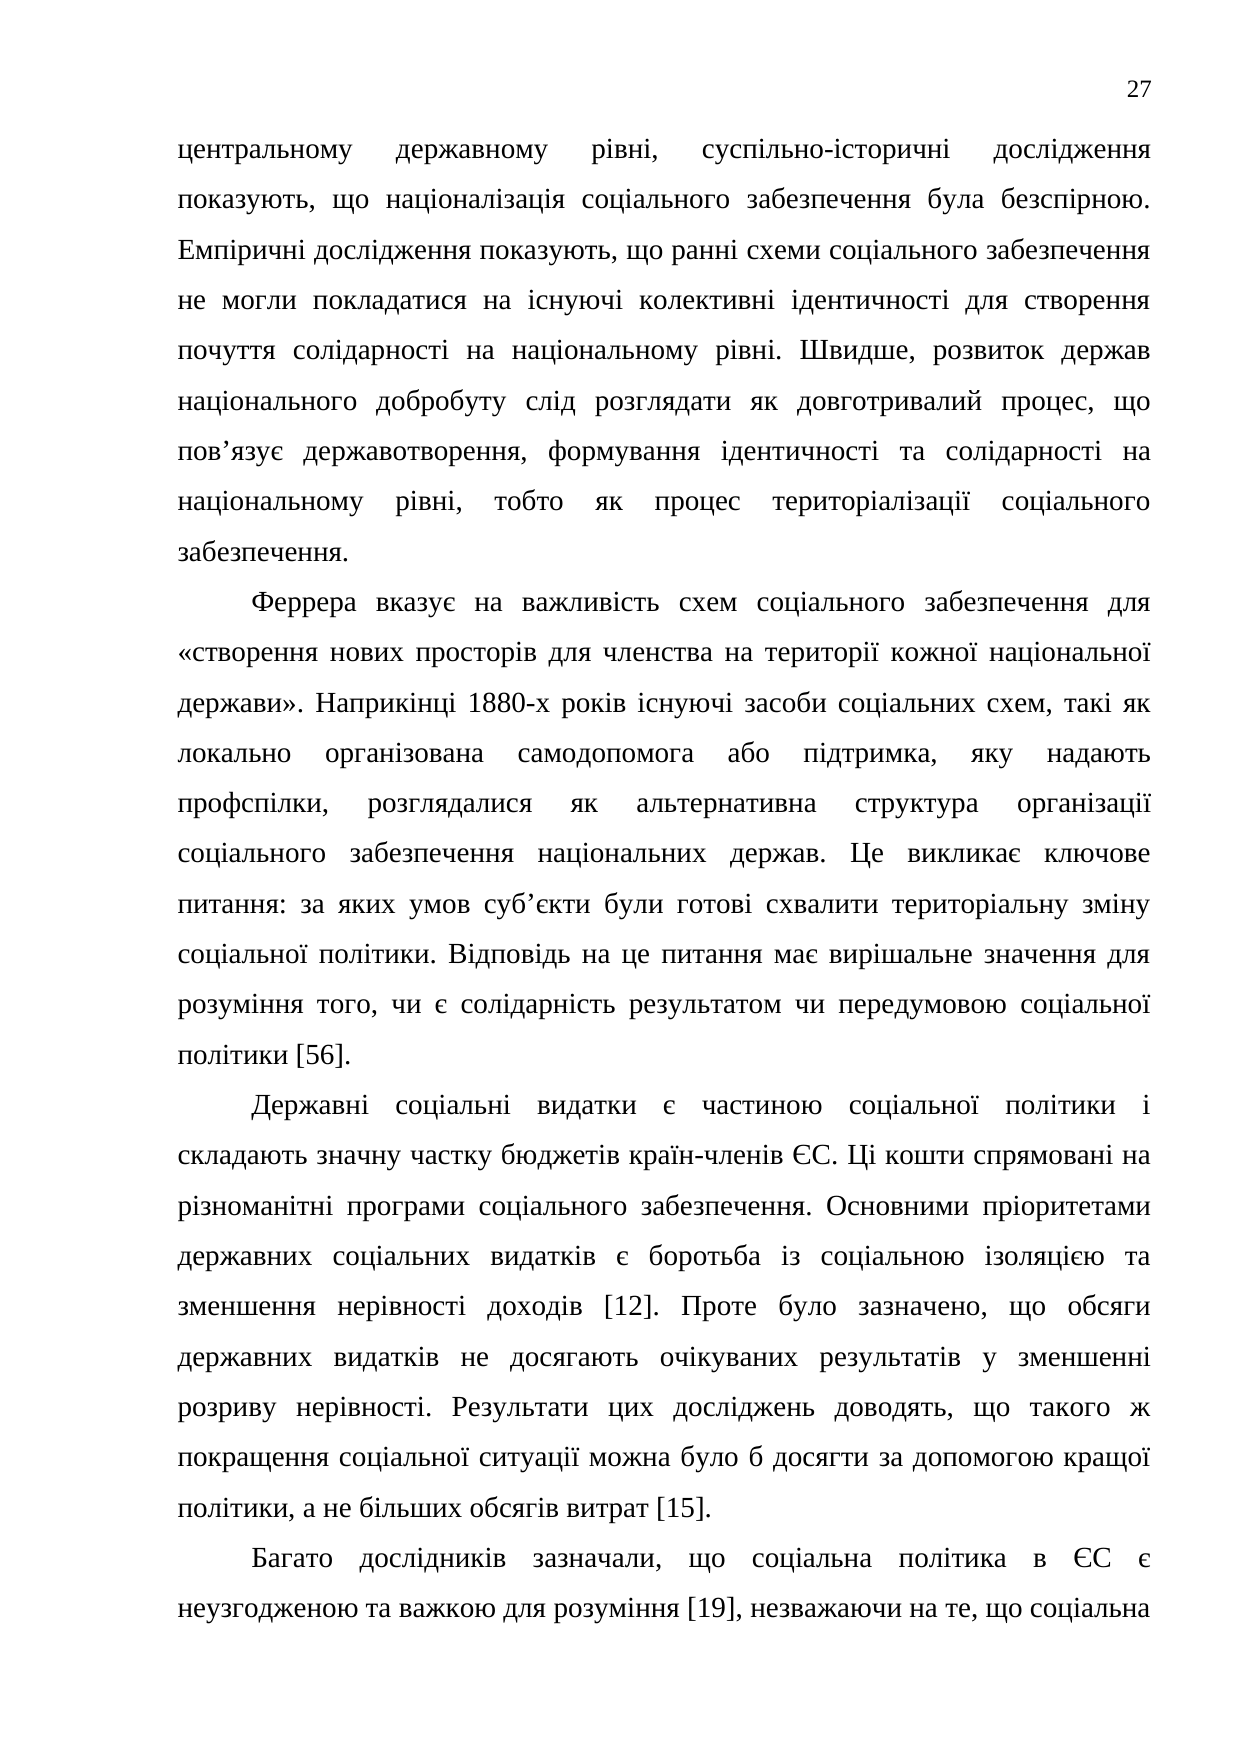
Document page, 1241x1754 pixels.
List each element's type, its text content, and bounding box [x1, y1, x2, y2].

text Феррера вказує на важливість схем соціального забезпечення для «створення нових просторів для членства на території кожної національної держави». Наприкінці 1880-х років існуючі засоби соціальних схем, такі як локально організована самодопомога або підтримка, яку надають профспілки, розглядалися як альтернативна структура організації соціального забезпечення національних держав. Це викликає ключове питання: за яких умов суб’єкти були готові схвалити територіальну зміну соціальної політики. Відповідь на це питання має вирішальне значення для розуміння того, чи є солідарність результатом чи передумовою соціальної політики [56]. [177, 584, 1152, 1070]
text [177, 1540, 1152, 1624]
text Державні соціальні видатки є частиною соціальної політики і складають значну частку бюджетів країн-членів ЄС. Ці кошти спрямовані на різноманітні програми соціального забезпечення. Основними пріоритетами державних соціальних видатків є боротьба із соціальною ізоляцією та зменшення нерівності доходів [12]. Проте було зазначено, що обсяги державних видатків не досягають очікуваних результатів у зменшенні розриву нерівності. Результати цих досліджень доводять, що такого ж покращення соціальної ситуації можна було б досягти за допомогою кращої політики, а не більших обсягів витрат [15]. [177, 1087, 1152, 1523]
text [177, 131, 1152, 567]
